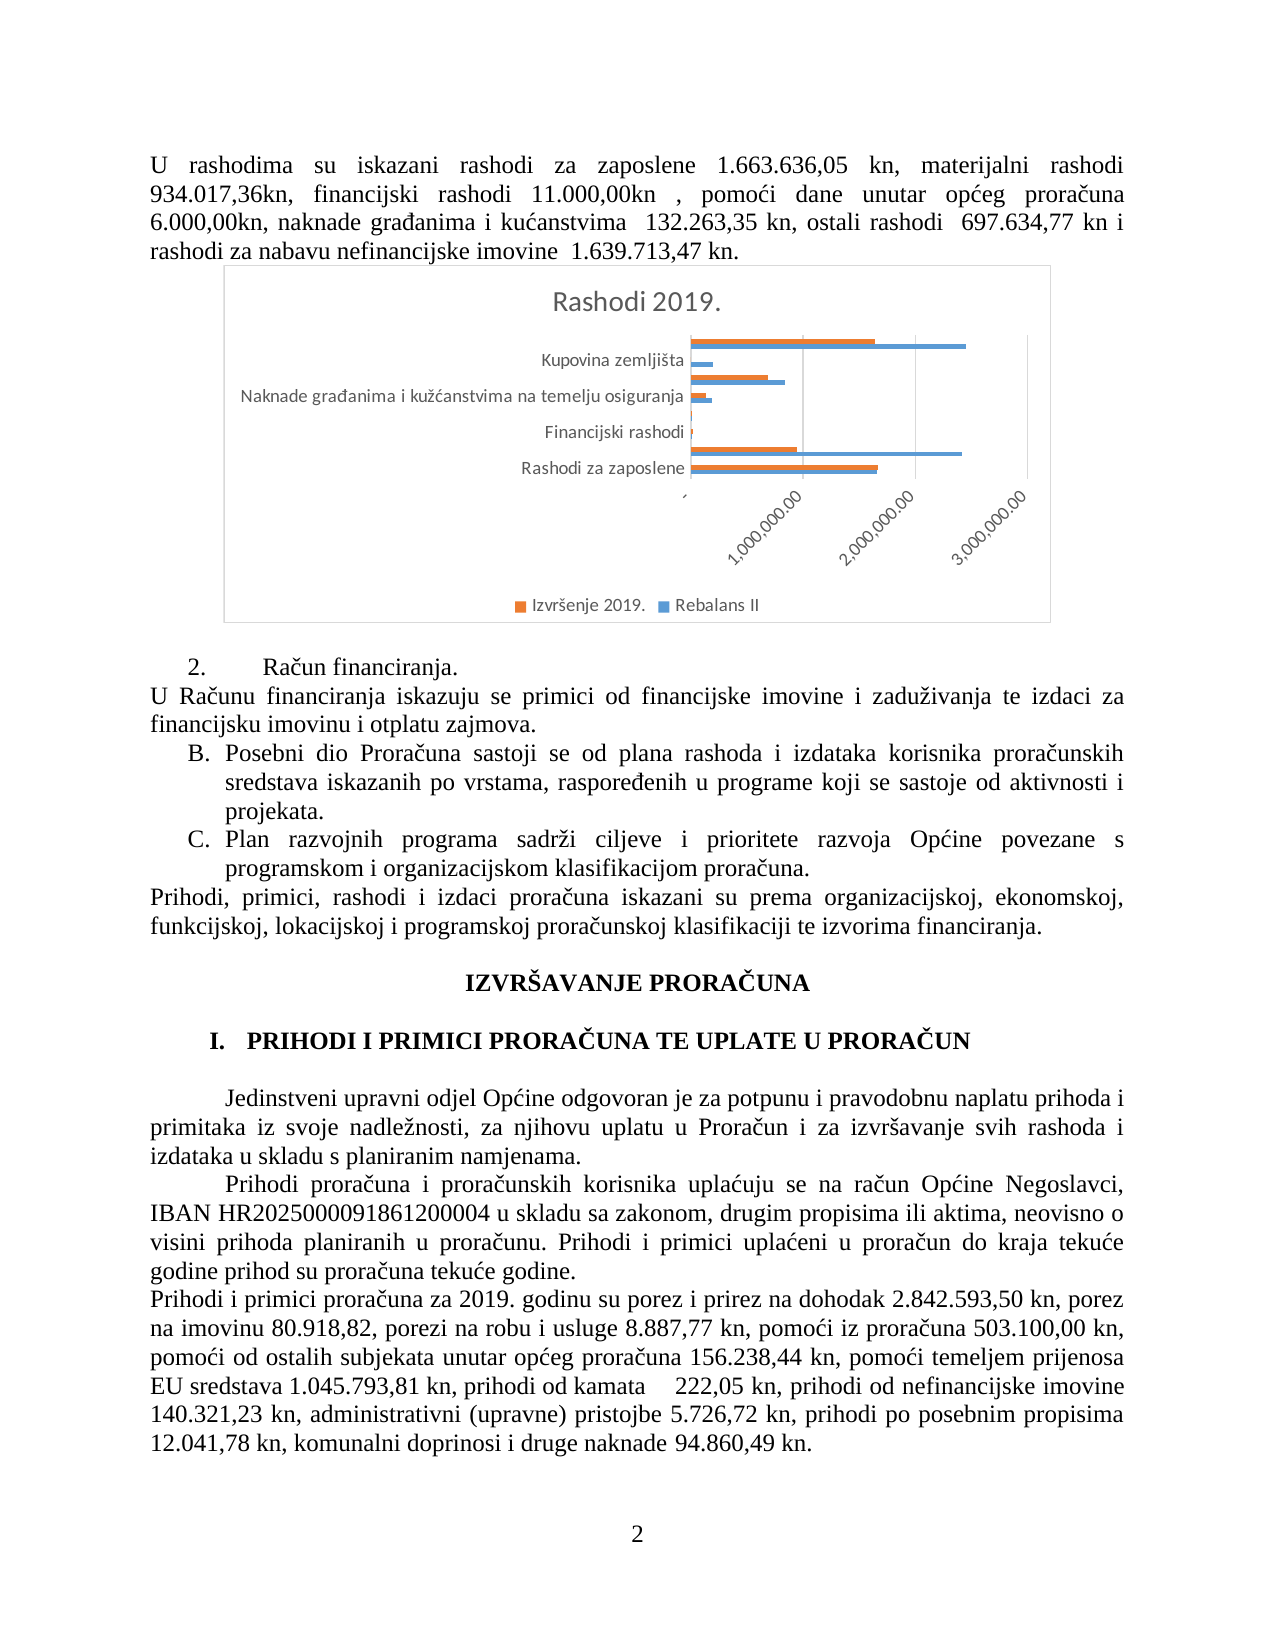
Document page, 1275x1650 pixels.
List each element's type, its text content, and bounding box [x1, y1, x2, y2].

text IZVRŠAVANJE PRORAČUNA [150, 968, 1125, 997]
text U rashodima su iskazani rashodi za zaposlene 1.663.636,05 kn, materijalni rashodi 934.017,36kn, financijski rashodi 11.000,00kn , pomoći dane unutar općeg proračuna 6.000,00kn, naknade građanima i kućanstvima 132.263,35 kn, ostali rashodi 697.634,77 kn i rashodi za nabavu nefinancijske imovine 1.639.713,47 kn. [150, 150, 1125, 265]
list PRIHODI I PRIMICI PRORAČUNA TE UPLATE U PRORAČUN [209, 1026, 1125, 1054]
text U Računu financiranja iskazuju se primici od financijske imovine i zaduživanja te izdaci za financijsku imovinu i otplatu zajmova. [150, 681, 1125, 738]
text Prihodi proračuna i proračunskih korisnika uplaćuju se na račun Općine Negoslavci, IBAN HR2025000091861200004 u skladu sa zakonom, drugim propisima ili aktima, neovisno o visini prihoda planiranih u proračunu. Prihodi i primici uplaćeni u proračun do kraja tekuće godine prihod su proračuna tekuće godine. [150, 1169, 1125, 1284]
list Račun financiranja. [187, 652, 1125, 681]
list Posebni dio Proračuna sastoji se od plana rashoda i izdataka korisnika proračunskih sredstava iskazanih po vrstama, raspoređenih u programe koji se sastoje od aktivnosti i projekata. [187, 738, 1125, 824]
text Jedinstveni upravni odjel Općine odgovoran je za potpunu i pravodobnu naplatu prihoda i primitaka iz svoje nadležnosti, za njihovu uplatu u Proračun i za izvršavanje svih rashoda i izdataka u skladu s planiranim namjenama. [150, 1083, 1125, 1169]
list Plan razvojnih programa sadrži ciljeve i prioritete razvoja Općine povezane s programskom i organizacijskom klasifikacijom proračuna. [187, 824, 1125, 882]
text Prihodi i primici proračuna za 2019. godinu su porez i prirez na dohodak 2.842.593,50 kn, porez na imovinu 80.918,82, porezi na robu i usluge 8.887,77 kn, pomoći iz proračuna 503.100,00 kn, pomoći od ostalih subjekata unutar općeg proračuna 156.238,44 kn, pomoći temeljem prijenosa EU sredstava 1.045.793,81 kn, prihodi od kamata 222,05 kn, prihodi od nefinancijske imovine 140.321,23 kn, administrativni (upravne) pristojbe 5.726,72 kn, prihodi po posebnim propisima 12.041,78 kn, komunalni doprinosi i druge naknade 94.860,49 kn. [150, 1284, 1125, 1457]
text Prihodi, primici, rashodi i izdaci proračuna iskazani su prema organizacijskoj, ekonomskoj, funkcijskoj, lokacijskoj i programskoj proračunskoj klasifikaciji te izvorima financiranja. [150, 882, 1125, 939]
